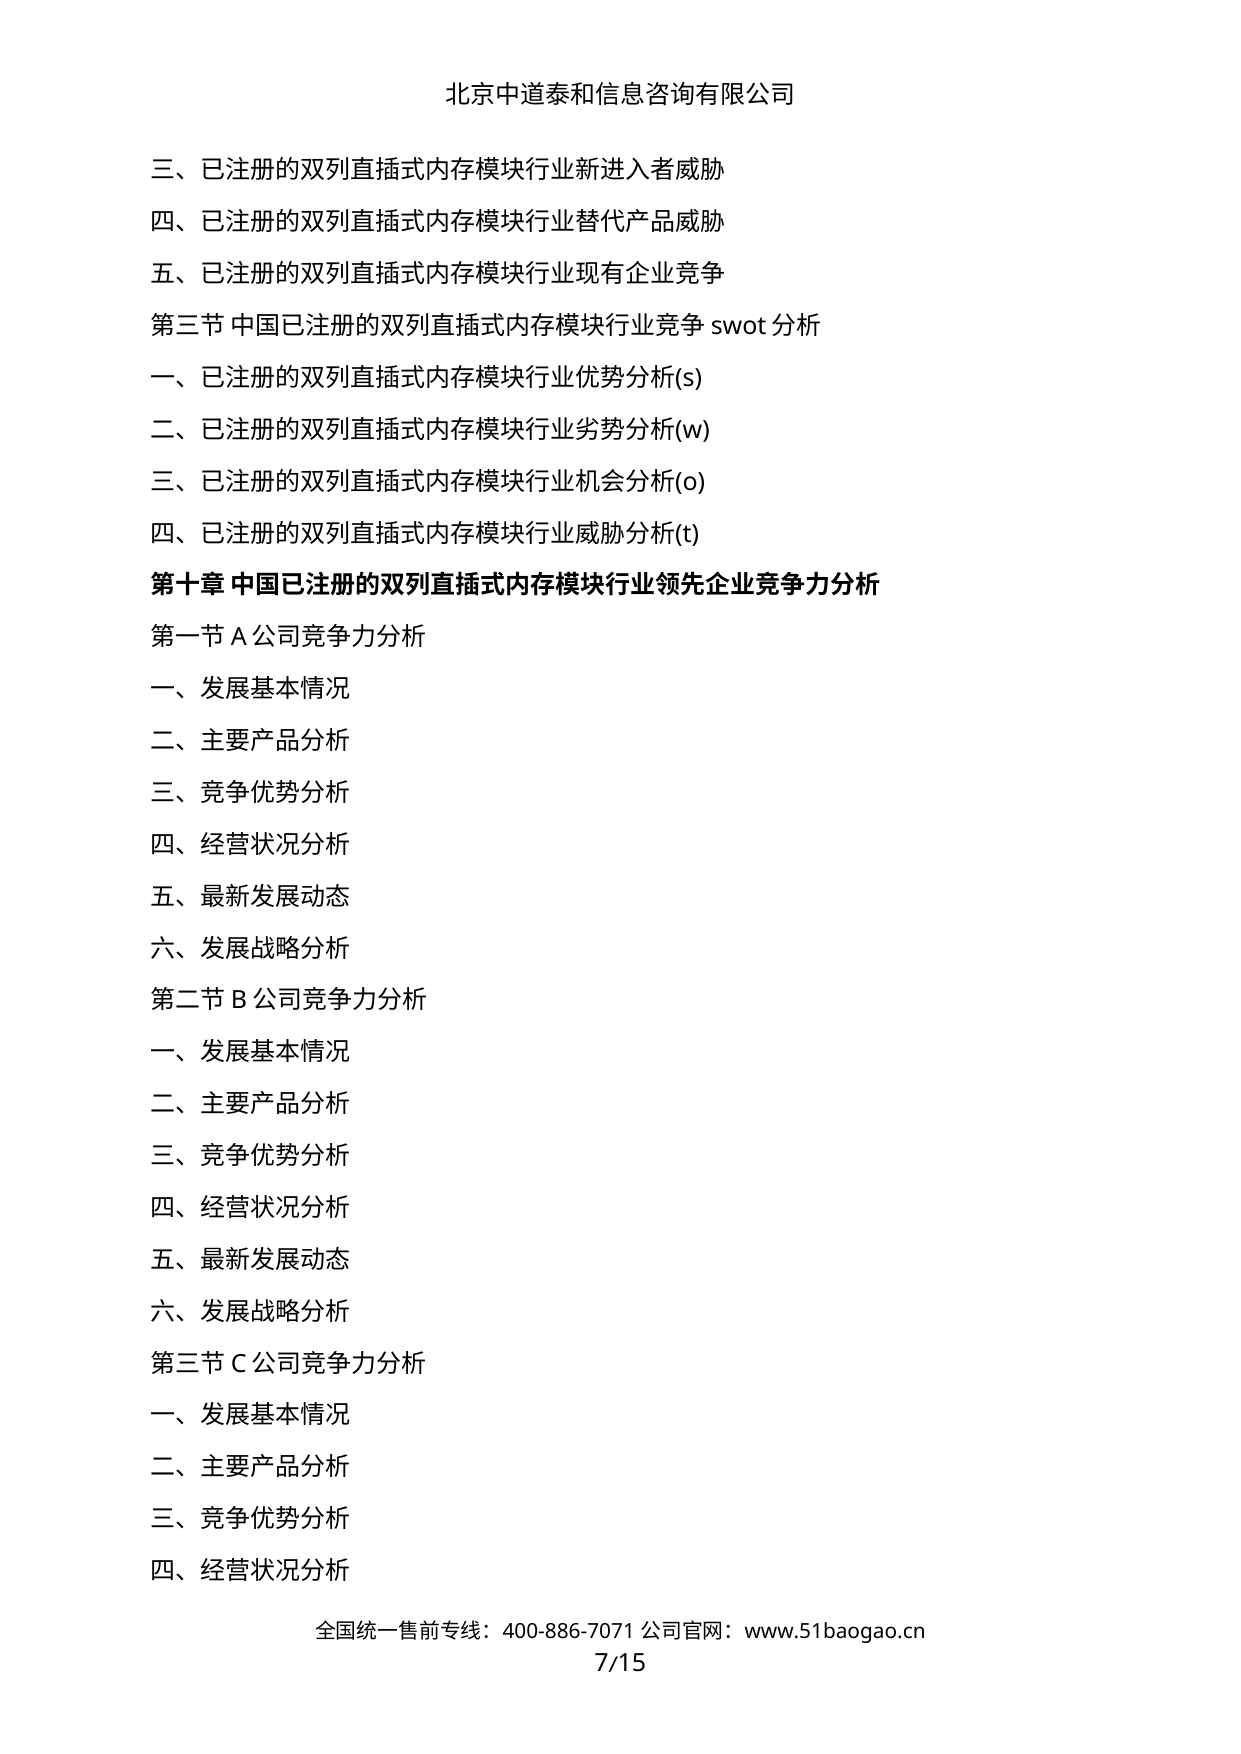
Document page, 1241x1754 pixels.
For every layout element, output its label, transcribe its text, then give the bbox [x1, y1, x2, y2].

text 二、主要产品分析 [150, 1447, 1090, 1483]
text 四、经营状况分析 [150, 1551, 1090, 1587]
text 四、经营状况分析 [150, 1187, 1090, 1224]
text 四、经营状况分析 [150, 824, 1090, 861]
text 第三节 C公司竞争力分析 [150, 1343, 1090, 1379]
text 二、主要产品分析 [150, 1084, 1090, 1120]
text 三、已注册的双列直插式内存模块行业机会分析(o) [150, 461, 1090, 497]
text 三、竞争优势分析 [150, 1136, 1090, 1172]
text 五、最新发展动态 [150, 1239, 1090, 1276]
text 一、发展基本情况 [150, 1032, 1090, 1068]
text 三、已注册的双列直插式内存模块行业新进入者威胁 [150, 150, 1090, 186]
text 三、竞争优势分析 [150, 772, 1090, 809]
text 二、主要产品分析 [150, 721, 1090, 757]
text 四、已注册的双列直插式内存模块行业替代产品威胁 [150, 202, 1090, 238]
text 五、最新发展动态 [150, 876, 1090, 912]
text 五、已注册的双列直插式内存模块行业现有企业竞争 [150, 254, 1090, 290]
text 六、发展战略分析 [150, 928, 1090, 964]
text 一、发展基本情况 [150, 669, 1090, 705]
text 四、已注册的双列直插式内存模块行业威胁分析(t) [150, 513, 1090, 549]
text 六、发展战略分析 [150, 1291, 1090, 1327]
text 第三节 中国已注册的双列直插式内存模块行业竞争swot分析 [150, 306, 1090, 342]
text 三、竞争优势分析 [150, 1499, 1090, 1535]
text 第十章 中国已注册的双列直插式内存模块行业领先企业竞争力分析 [150, 565, 1090, 601]
text 一、发展基本情况 [150, 1395, 1090, 1431]
text 一、已注册的双列直插式内存模块行业优势分析(s) [150, 357, 1090, 394]
text 第二节 B公司竞争力分析 [150, 980, 1090, 1016]
text 第一节 A公司竞争力分析 [150, 617, 1090, 653]
text 二、已注册的双列直插式内存模块行业劣势分析(w) [150, 409, 1090, 446]
